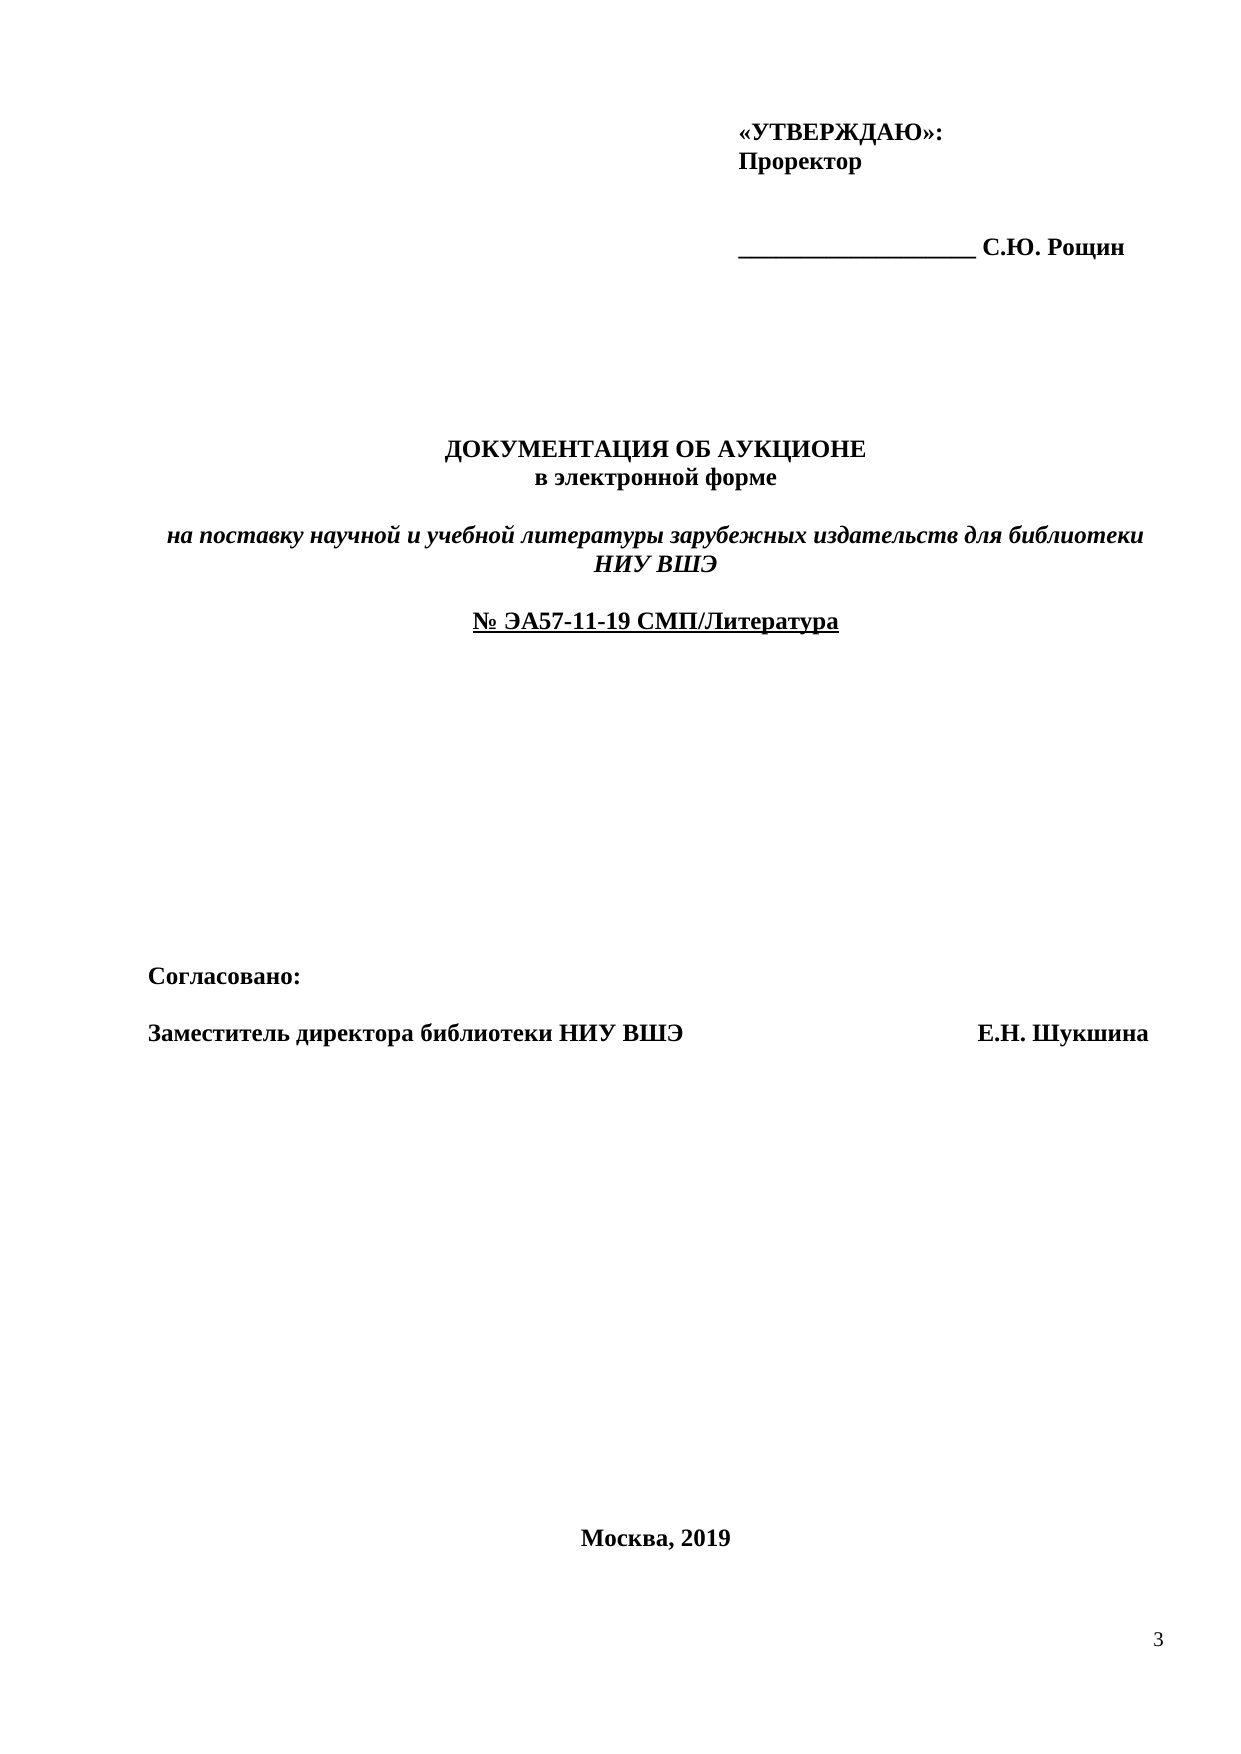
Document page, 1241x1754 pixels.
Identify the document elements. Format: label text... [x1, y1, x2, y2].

text Согласовано: [148, 961, 1163, 989]
text Москва, 2019 [148, 1523, 1163, 1552]
text в электронной форме [148, 462, 1163, 491]
text ДОКУМЕНТАЦИЯ ОБ АУКЦИОНЕ [148, 434, 1163, 462]
text Заместитель директора библиотеки НИУ ВШЭ Е.Н. Шукшина [148, 1018, 1163, 1047]
text «УТВЕРЖДАЮ»: [148, 117, 1163, 146]
text Проректор [148, 146, 1163, 175]
text на поставку научной и учебной литературы зарубежных издательств для библиотеки НИУ ВШЭ [148, 520, 1163, 577]
text № ЭА57-11-19 СМП/Литература [148, 606, 1163, 635]
text ___________________ С.Ю. Рощин [148, 232, 1163, 261]
